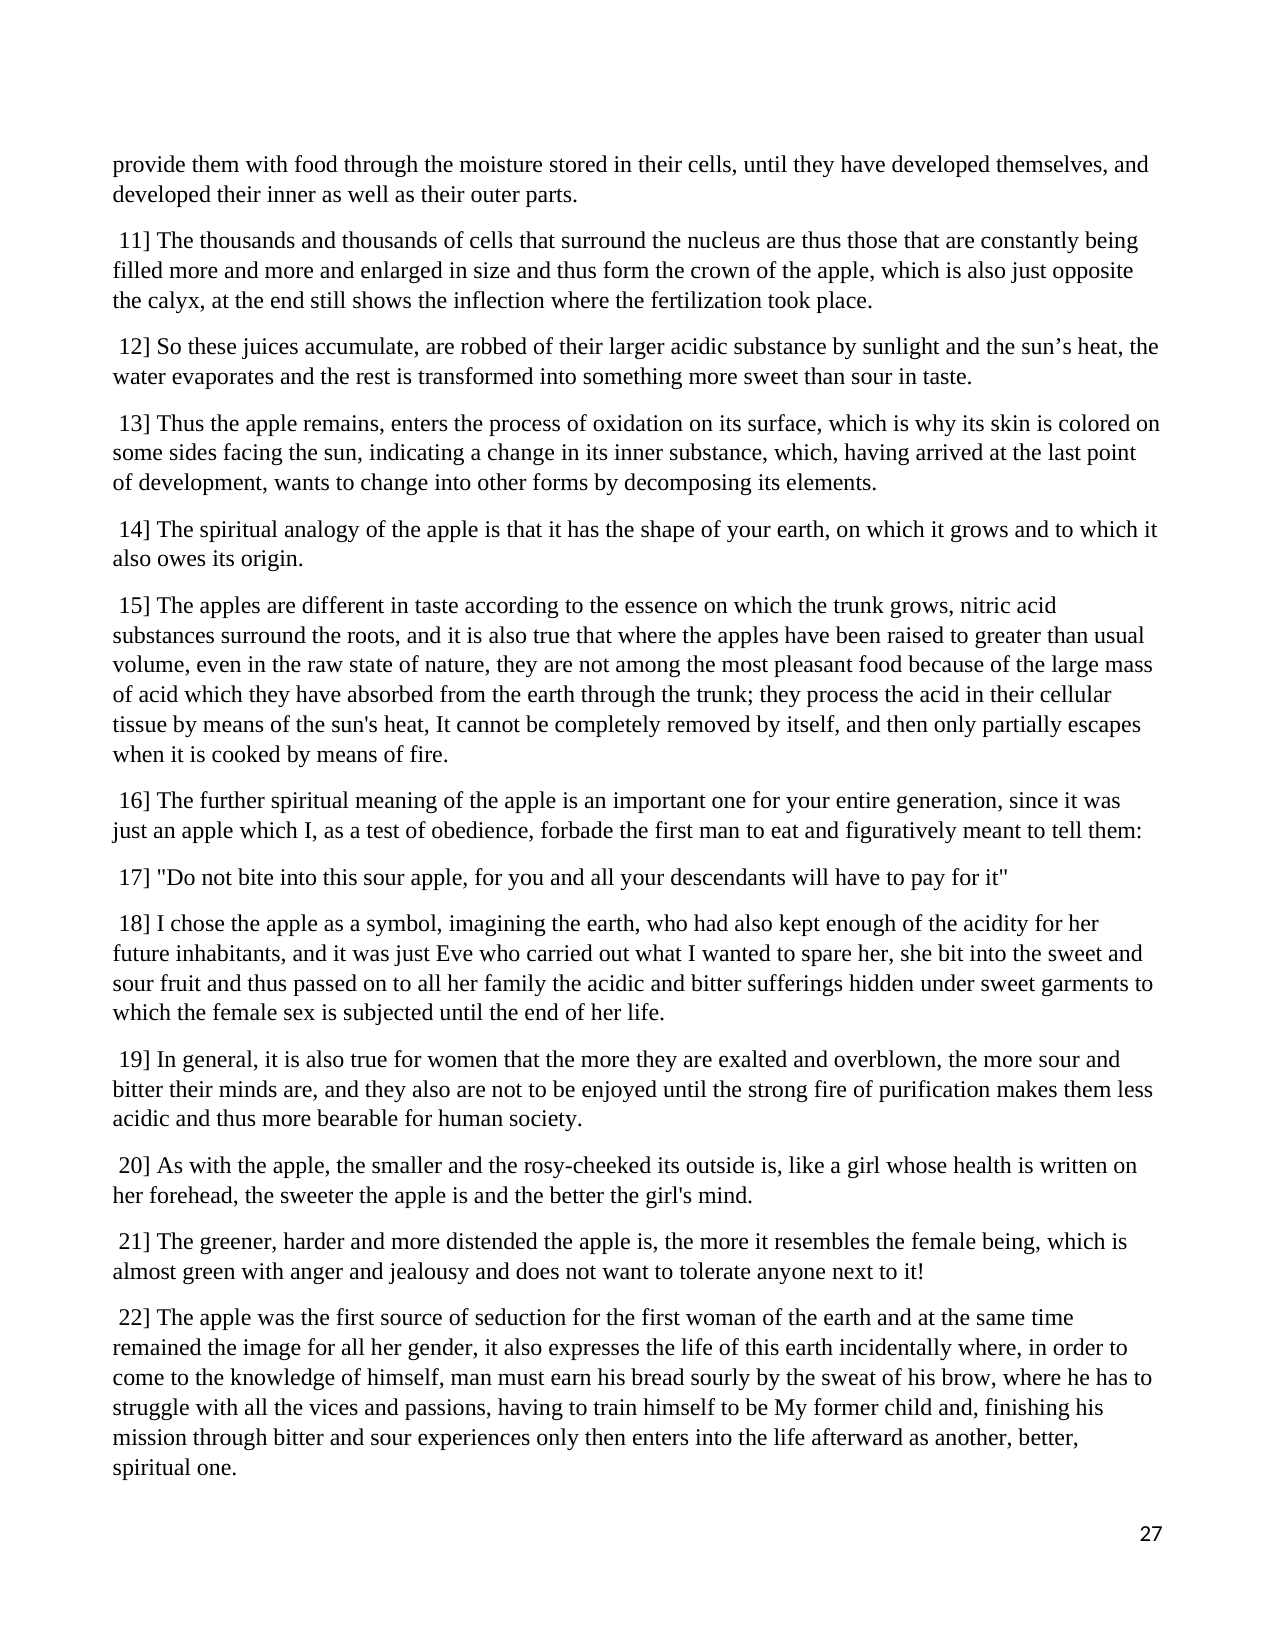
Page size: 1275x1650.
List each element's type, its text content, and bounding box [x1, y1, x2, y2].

text 20] As with the apple, the smaller and the rosy-cheeked its outside is, like a girl whose health is written on her forehead, the sweeter the apple is and the better the girl's mind. [112, 1151, 1162, 1208]
text 13] Thus the apple remains, enters the process of oxidation on its surface, which is why its skin is colored on some sides facing the sun, indicating a change in its inner substance, which, having arrived at the last point of development, wants to change into other forms by decomposing its elements. [112, 408, 1162, 496]
text 11] The thousands and thousands of cells that surround the nucleus are thus those that are constantly being filled more and more and enlarged in size and thus form the crown of the apple, which is also just opposite the calyx, at the end still shows the inflection where the fertilization took place. [112, 226, 1162, 313]
text 12] So these juices accumulate, are robbed of their larger acidic substance by sunlight and the sun’s heat, the water evaporates and the rest is transformed into something more sweet than sour in taste. [112, 332, 1162, 390]
text 16] The further spiritual meaning of the apple is an important one for your entire generation, since it was just an apple which I, as a test of obedience, forbade the first man to eat and figuratively meant to tell them: [112, 786, 1162, 844]
text 22] The apple was the first source of seduction for the first woman of the earth and at the same time remained the image for all her gender, it also expresses the life of this earth incidentally where, in order to come to the knowledge of himself, man must earn his bread sourly by the sweat of his brow, where he has to struggle with all the vices and passions, having to train himself to be My former child and, finishing his mission through bitter and sour experiences only then enters into the life afterward as another, better, spiritual one. [112, 1303, 1162, 1480]
text 15] The apples are different in taste according to the essence on which the trunk grows, nitric acid substances surround the roots, and it is also true that where the apples have been raised to greater than usual volume, even in the raw state of nature, they are not among the most pleasant food because of the large mass of acid which they have absorbed from the earth through the trunk; they process the acid in their cellular tissue by means of the sun's heat, It cannot be completely removed by itself, and then only partially escapes when it is cooked by means of fire. [112, 591, 1162, 767]
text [112, 150, 1162, 207]
text 18] I chose the apple as a symbol, imagining the earth, who had also kept enough of the acidity for her future inhabitants, and it was just Eve who carried out what I wanted to spare her, she bit into the sweet and sour fruit and thus passed on to all her family the acidic and bitter sufferings hidden under sweet garments to which the female sex is subjected until the end of her life. [112, 909, 1162, 1026]
text 19] In general, it is also true for women that the more they are exalted and overblown, the more sour and bitter their minds are, and they also are not to be enjoyed until the strong fire of purification makes them less acidic and thus more bearable for human society. [112, 1045, 1162, 1132]
text 14] The spiritual analogy of the apple is that it has the shape of your earth, on which it grows and to which it also owes its origin. [112, 514, 1162, 572]
text 17] "Do not bite into this sour apple, for you and all your descendants will have to pay for it" [112, 862, 1162, 890]
text 21] The greener, harder and more distended the apple is, the more it resembles the female being, which is almost green with anger and jealousy and does not want to tolerate anyone next to it! [112, 1227, 1162, 1284]
